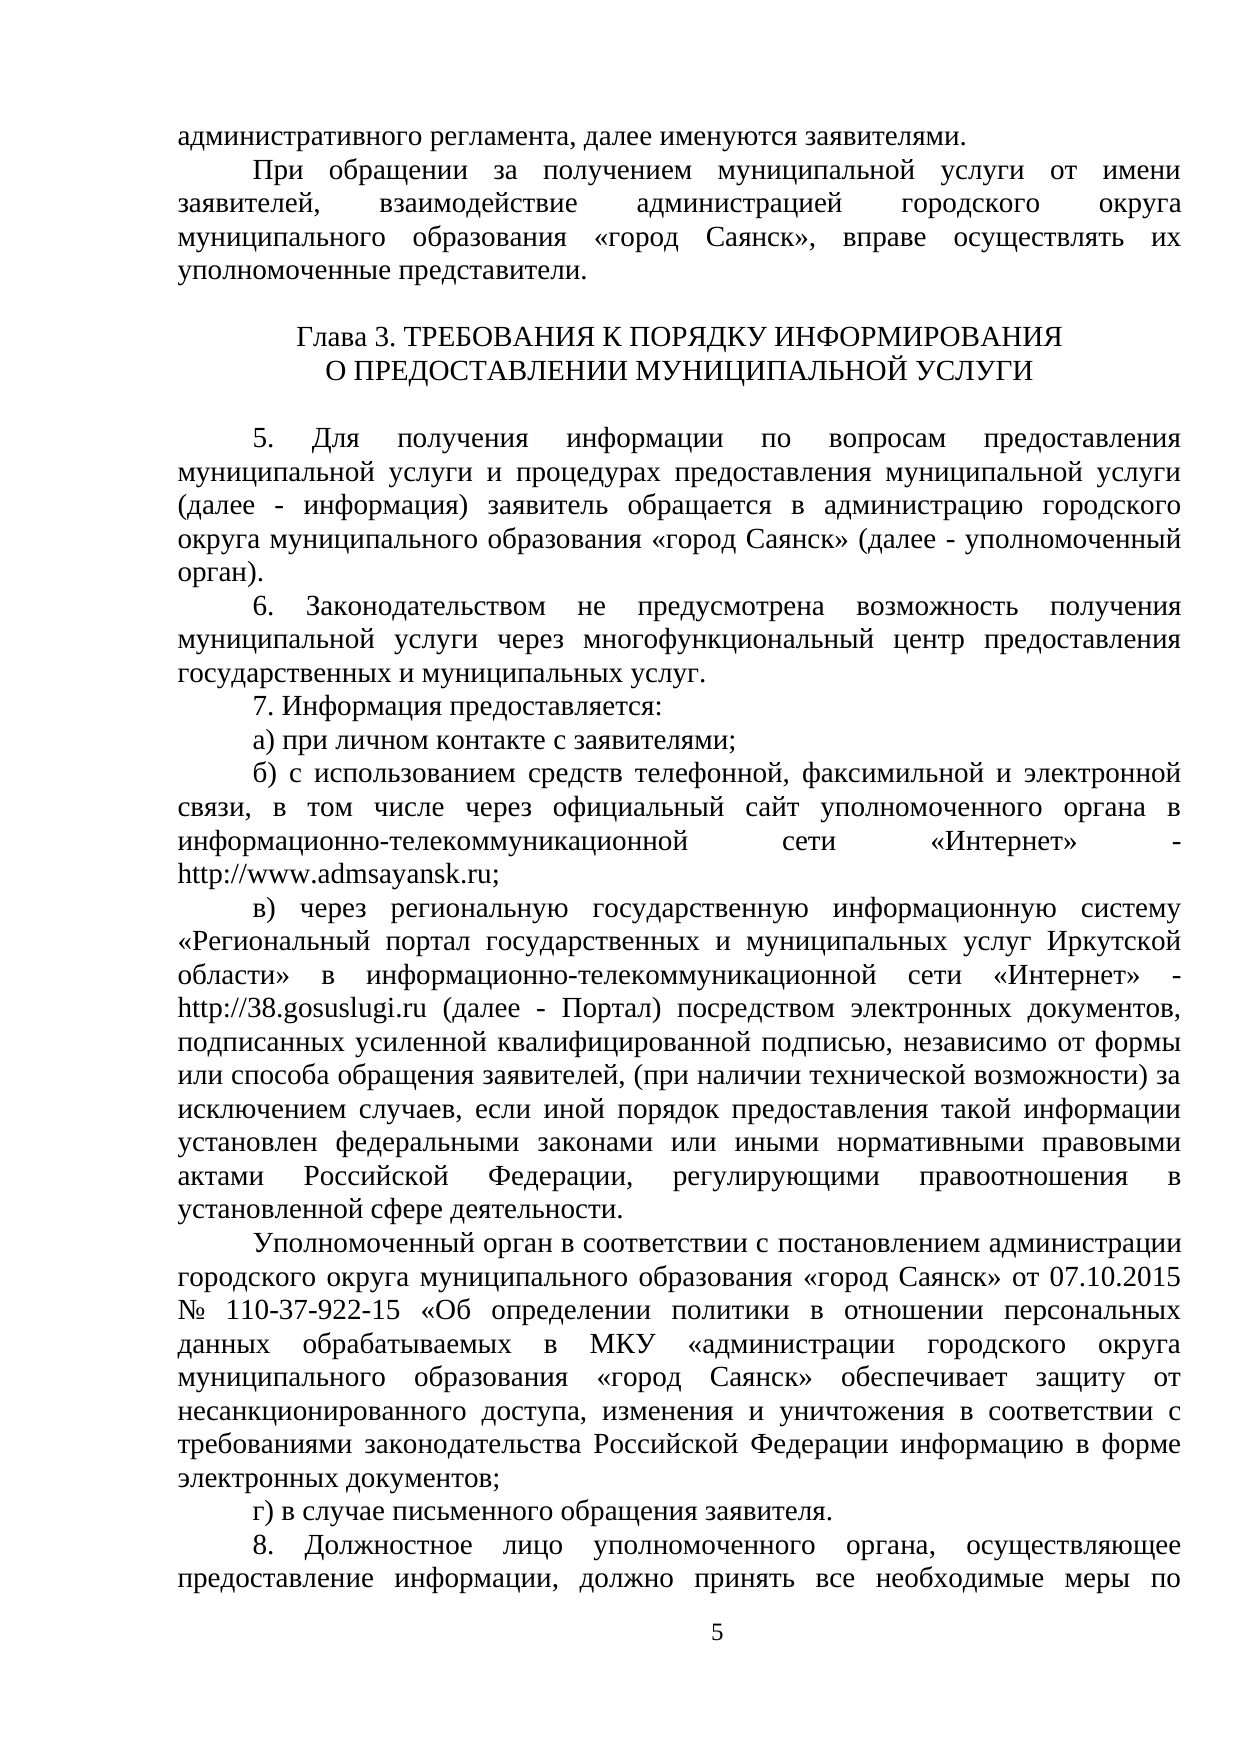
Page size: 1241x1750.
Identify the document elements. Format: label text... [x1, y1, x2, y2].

text в) через региональную государственную информационную систему «Региональный портал государственных и муниципальных услуг Иркутской области» в информационно-телекоммуникационной сети «Интернет» - http://38.gosuslugi.ru (далее - Портал) посредством электронных документов, подписанных усиленной квалифицированной подписью, независимо от формы или способа обращения заявителей, (при наличии технической возможности) за исключением случаев, если иной порядок предоставления такой информации установлен федеральными законами или иными нормативными правовыми актами Российской Федерации, регулирующими правоотношения в установленной сфере деятельности. [177, 890, 1182, 1225]
text Глава 3. ТРЕБОВАНИЯ К ПОРЯДКУ ИНФОРМИРОВАНИЯ [177, 319, 1182, 353]
text а) при личном контакте с заявителями; [177, 722, 1182, 756]
text При обращении за получением муниципальной услуги от имени заявителей, взаимодействие администрацией городского округа муниципального образования «город Саянск», вправе осуществлять их уполномоченные представители. [177, 152, 1182, 286]
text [177, 1527, 1182, 1594]
text Уполномоченный орган в соответствии с постановлением администрации городского округа муниципального образования «город Саянск» от 07.10.2015 № 110-37-922-15 «Об определении политики в отношении персональных данных обрабатываемых в МКУ «администрации городского округа муниципального образования «город Саянск» обеспечивает защиту от несанкционированного доступа, изменения и уничтожения в соответствии с требованиями законодательства Российской Федерации информацию в форме электронных документов; [177, 1225, 1182, 1493]
text г) в случае письменного обращения заявителя. [177, 1493, 1182, 1527]
text 7. Информация предоставляется: [177, 688, 1182, 722]
text 6. Законодательством не предусмотрена возможность получения муниципальной услуги через многофункциональный центр предоставления государственных и муниципальных услуг. [177, 588, 1182, 688]
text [177, 118, 1182, 152]
text О ПРЕДОСТАВЛЕНИИ МУНИЦИПАЛЬНОЙ УСЛУГИ [177, 353, 1182, 387]
text б) с использованием средств телефонной, факсимильной и электронной связи, в том числе через официальный сайт уполномоченного органа в информационно-телекоммуникационной сети «Интернет» - http://www.admsayansk.ru; [177, 756, 1182, 890]
text 5. Для получения информации по вопросам предоставления муниципальной услуги и процедурах предоставления муниципальной услуги (далее - информация) заявитель обращается в администрацию городского округа муниципального образования «город Саянск» (далее - уполномоченный орган). [177, 420, 1182, 588]
